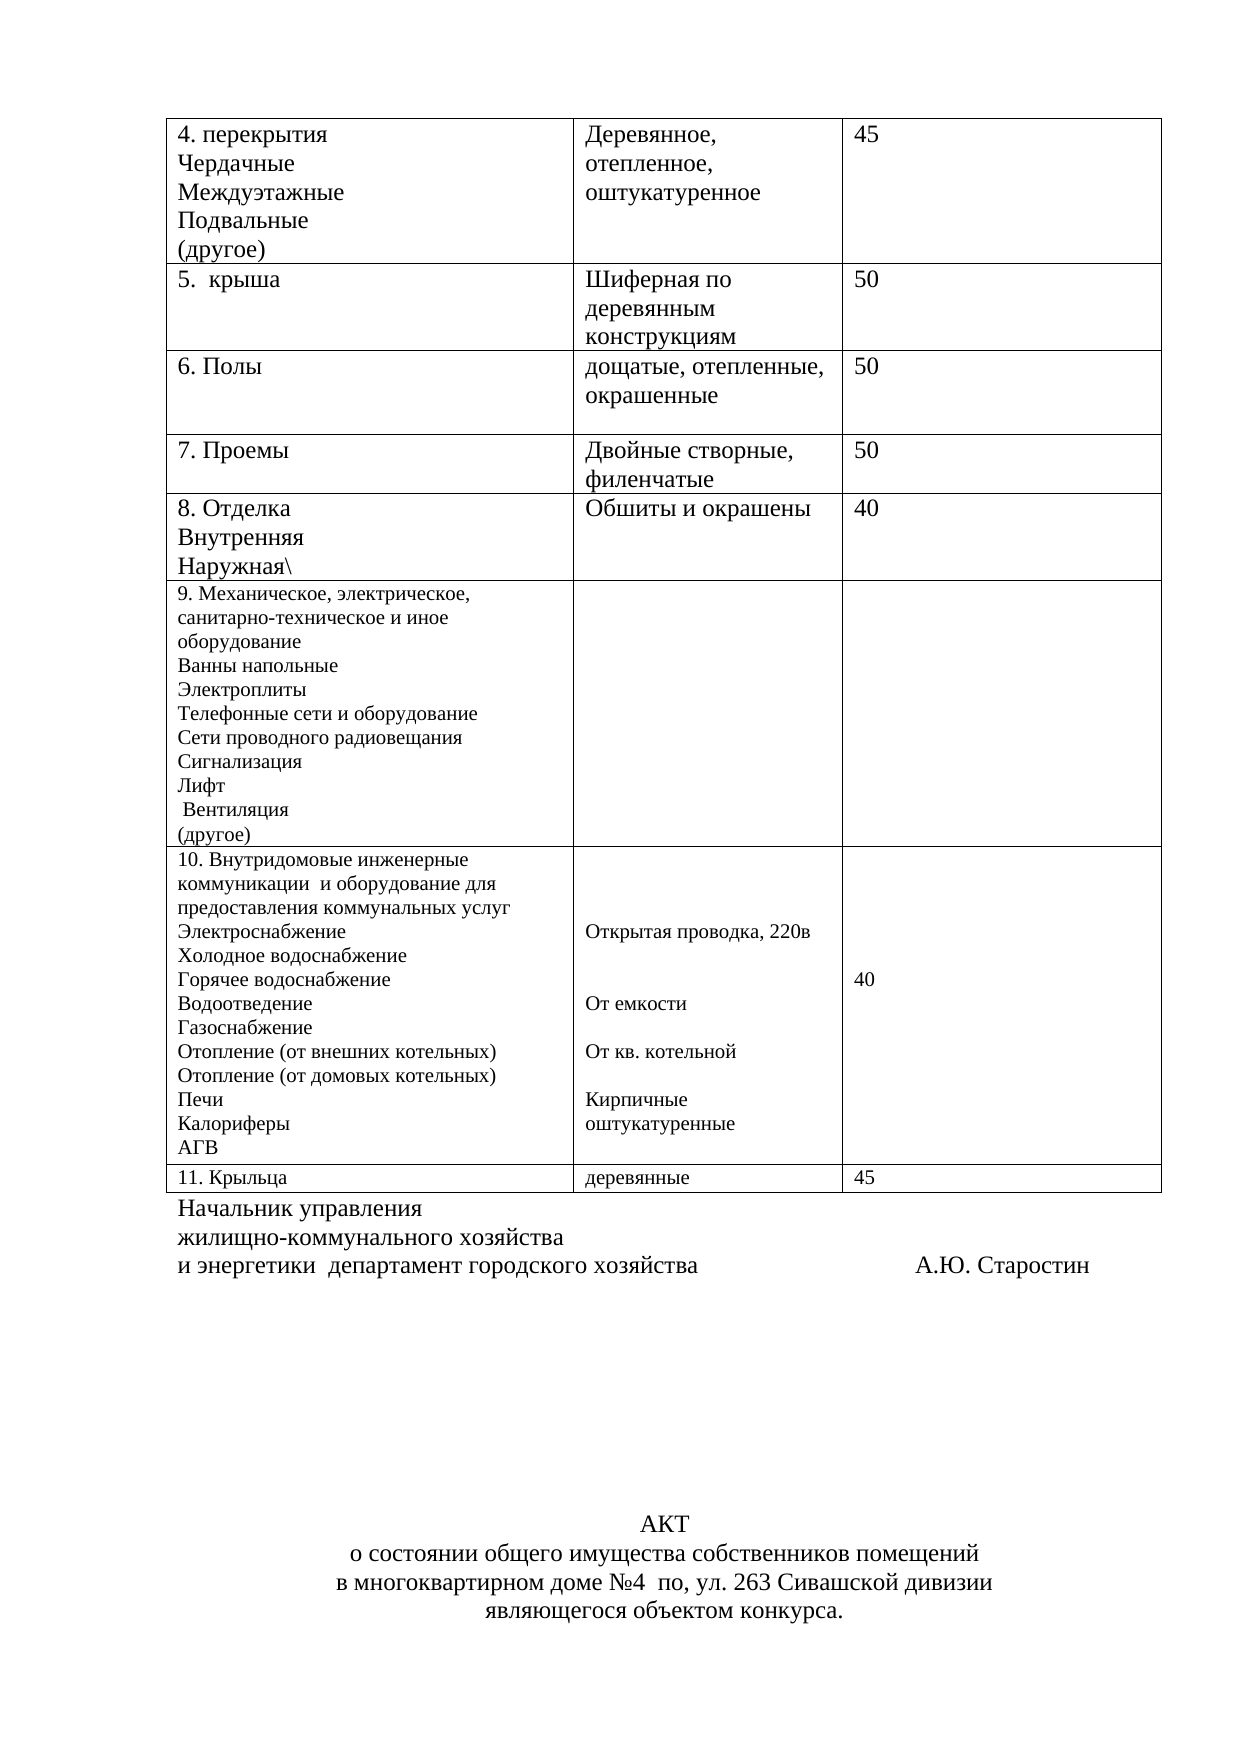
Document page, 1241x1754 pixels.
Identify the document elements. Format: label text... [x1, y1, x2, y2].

table_cell Двойные створные, филенчатые [574, 435, 842, 492]
table_cell 7. Проемы [167, 435, 573, 492]
table_cell 9. Механическое, электрическое, санитарно-техническое и иное оборудование Ванны напольные Электроплиты Телефонные сети и оборудование Сети проводного радиовещания Сигнализация Лифт Вентиляция (другое) [167, 581, 573, 846]
table_cell Обшиты и окрашены [574, 494, 842, 580]
table_cell 45 [843, 1165, 1161, 1192]
table_cell деревянные [574, 1165, 842, 1192]
table_cell 5. крыша [167, 264, 573, 350]
table_cell [574, 581, 842, 846]
table_cell 8. Отделка Внутренняя Наружная\ [167, 494, 573, 580]
table_cell Открытая проводка, 220в От емкости От кв. котельной Кирпичные оштукатуренные [574, 847, 842, 1164]
table_cell Шиферная по деревянным конструкциям [574, 264, 842, 350]
text и энергетики департамент городского хозяйства А.Ю. Старостин [177, 1250, 1152, 1279]
text о состоянии общего имущества собственников помещений [177, 1538, 1152, 1567]
table_cell 11. Крыльца [167, 1165, 573, 1192]
table_cell [843, 581, 1161, 846]
table_cell дощатые, отепленные, окрашенные [574, 351, 842, 434]
text Начальник управления [177, 1193, 1152, 1222]
table_cell 50 [843, 435, 1161, 492]
table_cell 50 [843, 264, 1161, 350]
table_cell 6. Полы [167, 351, 573, 434]
table_cell Деревянное, отепленное, оштукатуренное [574, 119, 842, 263]
table_cell 45 [843, 119, 1161, 263]
table_cell 4. перекрытия Чердачные Междуэтажные Подвальные (другое) [167, 119, 573, 263]
table_cell 50 [843, 351, 1161, 434]
text в многоквартирном доме №4 по, ул. 263 Сивашской дивизии [177, 1567, 1152, 1595]
table_cell 40 [843, 494, 1161, 580]
text АКТ [177, 1509, 1152, 1538]
table_cell 10. Внутридомовые инженерные коммуникации и оборудование для предоставления коммунальных услуг Электроснабжение Холодное водоснабжение Горячее водоснабжение Водоотведение Газоснабжение Отопление (от внешних котельных) Отопление (от домовых котельных) Печи Калориферы АГВ [167, 847, 573, 1164]
table_cell 40 [843, 847, 1161, 1164]
text жилищно-коммунального хозяйства [177, 1222, 1152, 1250]
text являющегося объектом конкурса. [177, 1595, 1152, 1624]
